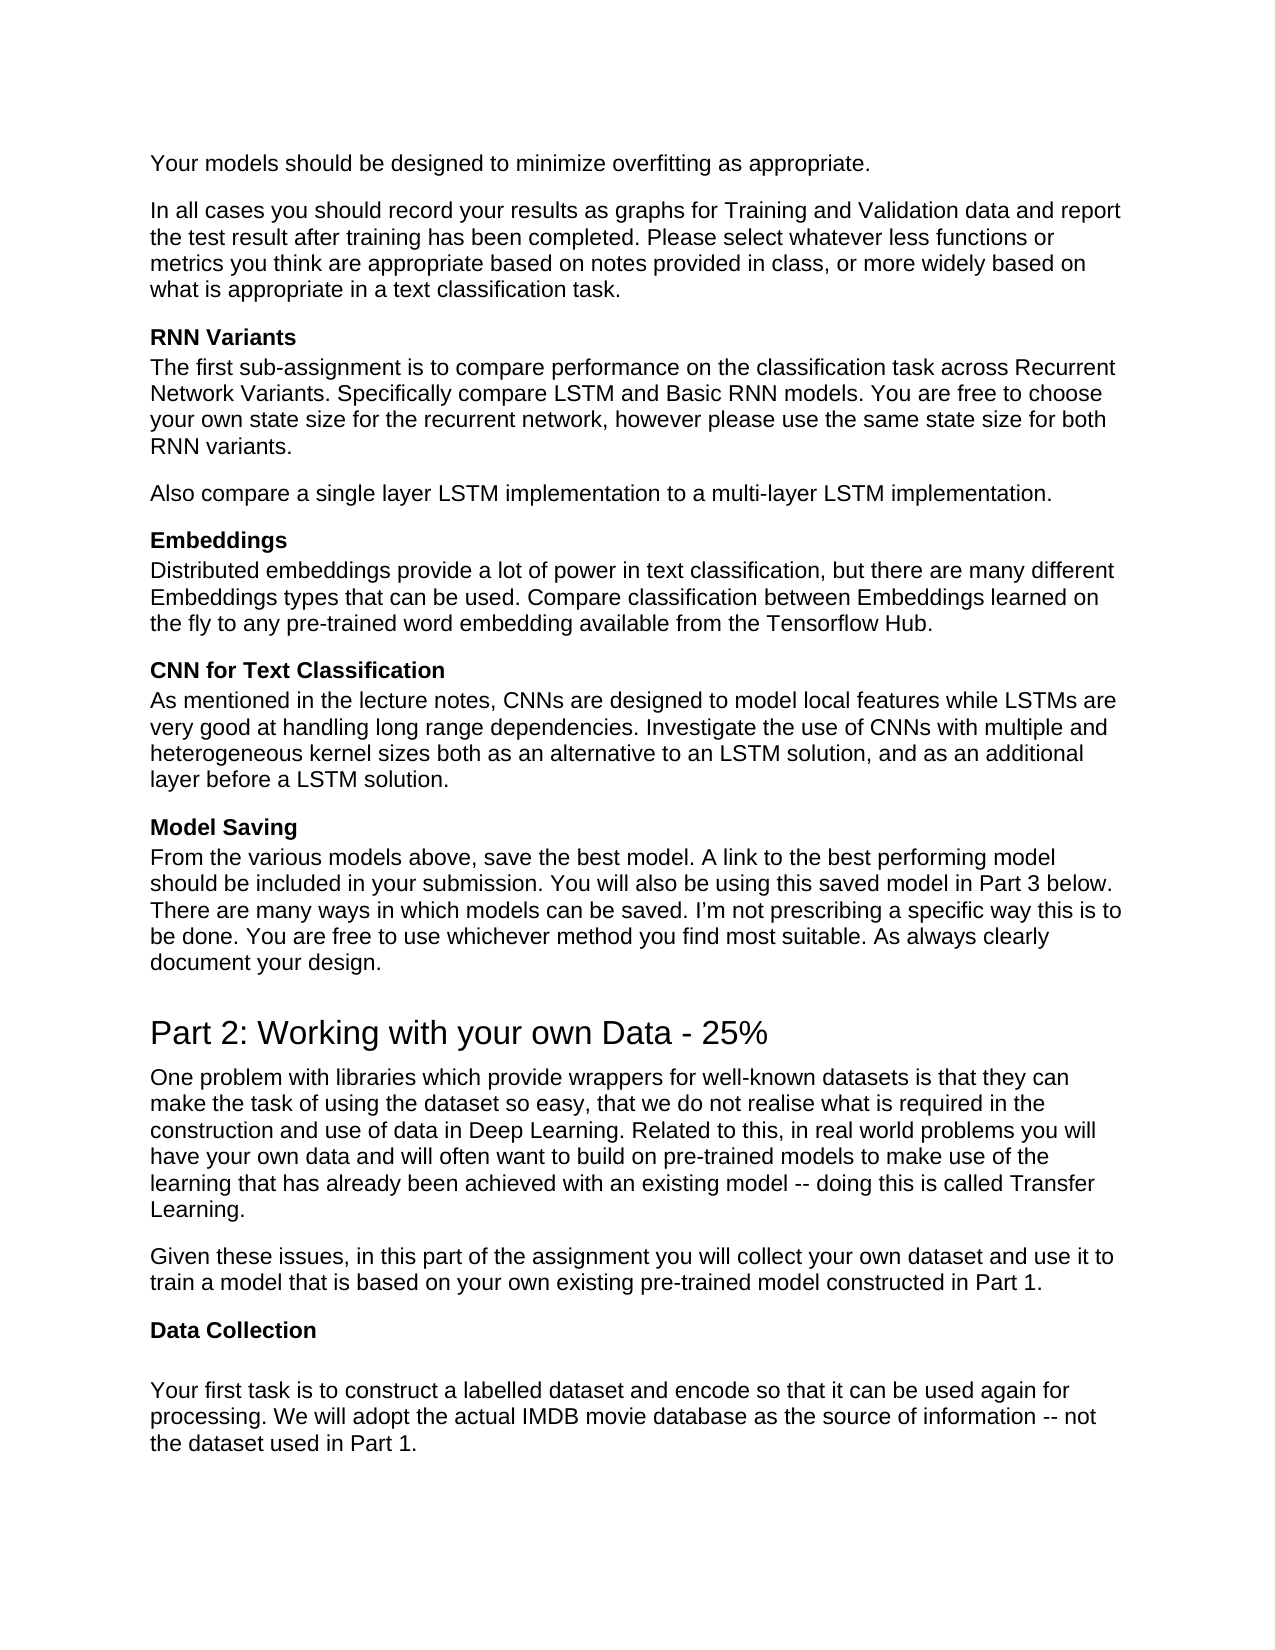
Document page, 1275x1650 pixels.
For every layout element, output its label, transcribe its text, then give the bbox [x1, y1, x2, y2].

text Also compare a single layer LSTM implementation to a multi-layer LSTM implementation. [150, 480, 1125, 506]
text Model Saving [150, 814, 1125, 840]
text One problem with libraries which provide wrappers for well-known datasets is that they can make the task of using the dataset so easy, that we do not realise what is required in the construction and use of data in Deep Learning. Related to this, in real world problems you will have your own data and will often want to build on pre-trained models to make use of the learning that has already been achieved with an existing model -- doing this is called Transfer Learning. [150, 1064, 1125, 1222]
text In all cases you should record your results as graphs for Training and Validation data and report the test result after training has been completed. Please select whatever less functions or metrics you think are appropriate based on notes provided in class, or more widely based on what is appropriate in a text classification task. [150, 197, 1125, 303]
text Given these issues, in this part of the assignment you will collect your own dataset and use it to train a model that is based on your own existing pre-trained model constructed in Part 1. [150, 1243, 1125, 1296]
text As mentioned in the lecture notes, CNNs are designed to model local features while LSTMs are very good at handling long range dependencies. Investigate the use of CNNs with multiple and heterogeneous kernel sizes both as an alternative to an LSTM solution, and as an additional layer before a LSTM solution. [150, 687, 1125, 793]
text The first sub-assignment is to compare performance on the classification task across Recurrent Network Variants. Specifically compare LSTM and Basic RNN models. You are free to choose your own state size for the recurrent network, however please use the same state size for both RNN variants. [150, 354, 1125, 459]
text Your first task is to construct a labelled dataset and encode so that it can be used again for processing. We will adopt the actual IMDB movie database as the source of information -- not the dataset used in Part 1. [150, 1377, 1125, 1456]
subtitle Part 2: Working with your own Data - 25% [150, 1013, 1125, 1052]
text RNN Variants [150, 323, 1125, 350]
text Data Collection [150, 1317, 1125, 1343]
text Distributed embeddings provide a lot of power in text classification, but there are many different Embeddings types that can be used. Compare classification between Embeddings learned on the fly to any pre-trained word embedding available from the Tensorflow Hub. [150, 557, 1125, 636]
text From the various models above, save the best model. A link to the best performing model should be included in your submission. You will also be using this saved model in Part 3 below. There are many ways in which models can be saved. I’m not prescribing a specific way this is to be done. You are free to use whichever method you find most suitable. As always clearly document your design. [150, 844, 1125, 976]
text CNN for Text Classification [150, 657, 1125, 683]
text Your models should be designed to minimize overfitting as appropriate. [150, 150, 1125, 176]
text Embeddings [150, 527, 1125, 553]
